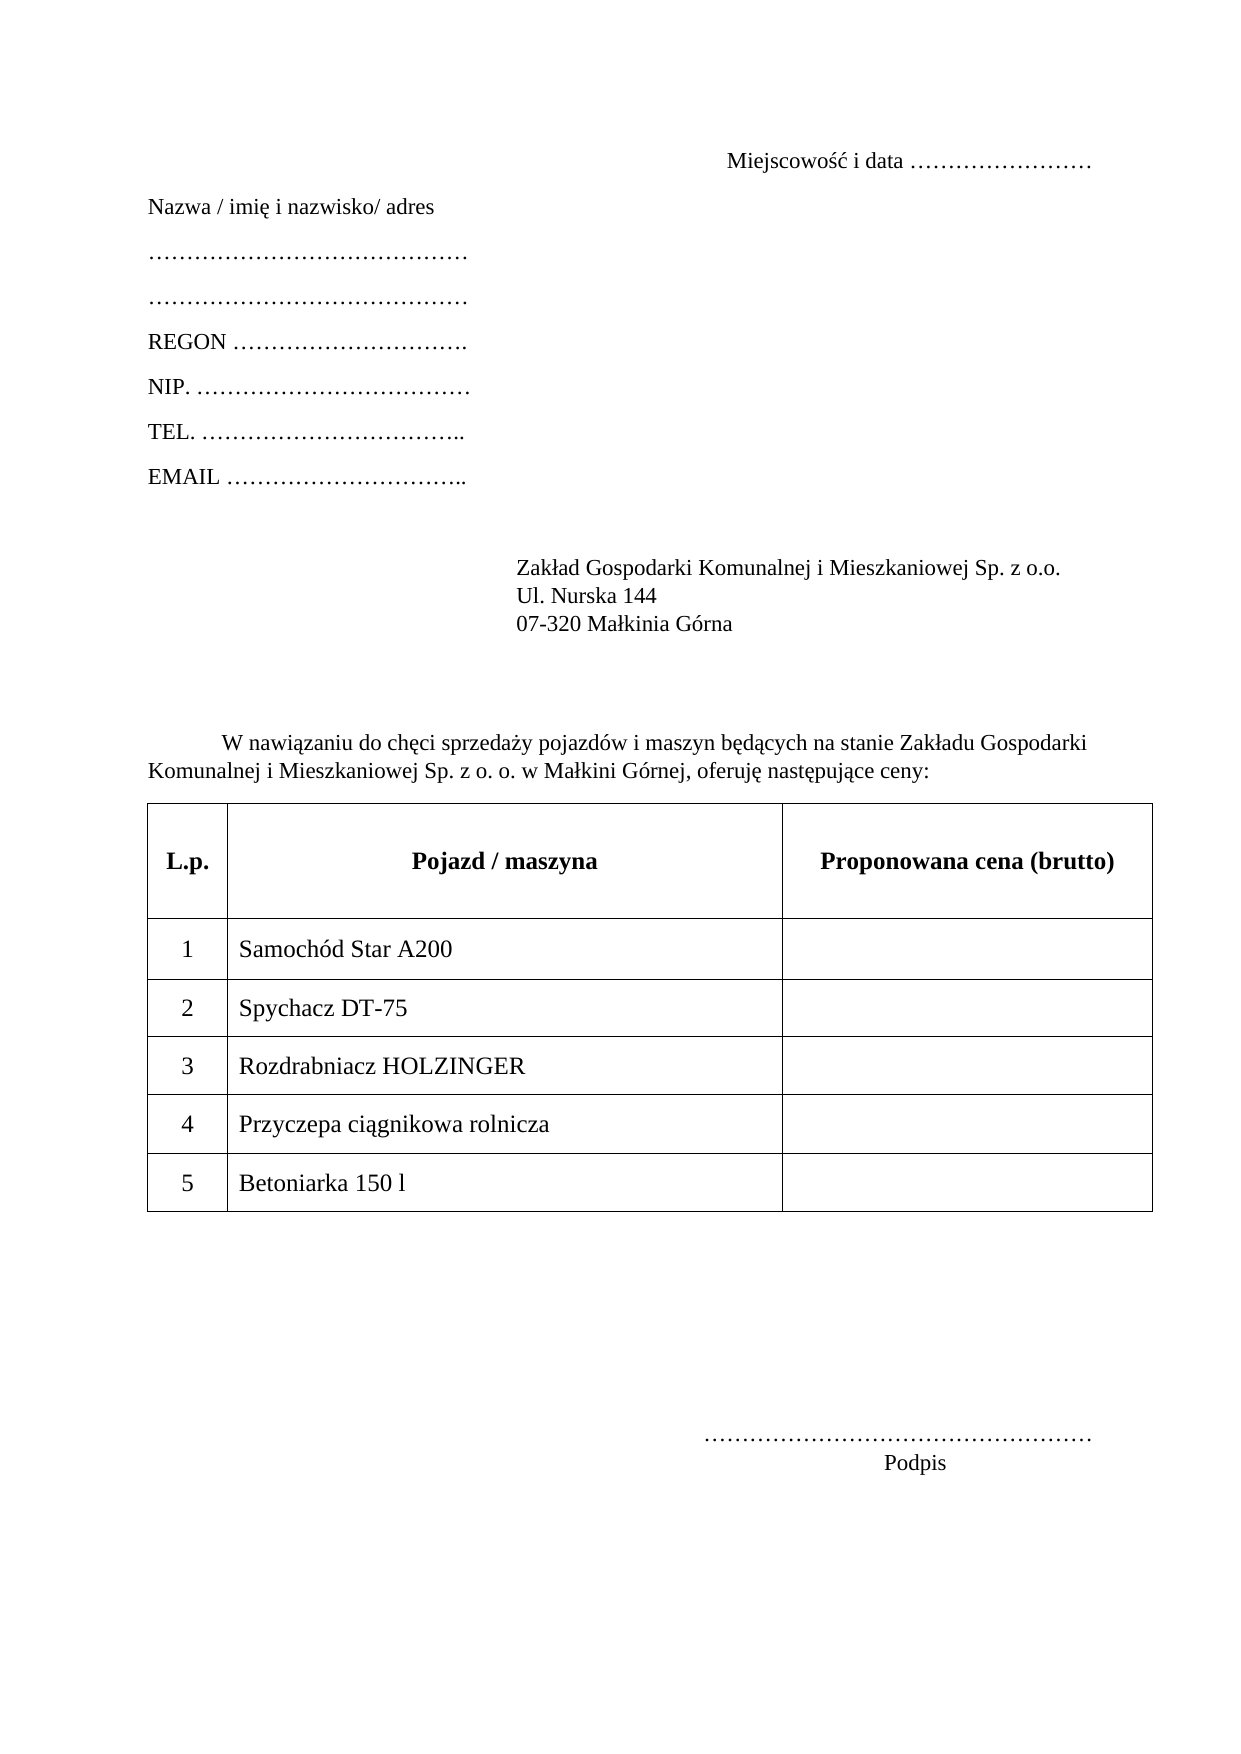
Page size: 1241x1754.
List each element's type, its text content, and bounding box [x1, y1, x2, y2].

table_cell Przyczepa ciągnikowa rolnicza [228, 1095, 782, 1152]
text …………………………………… [148, 238, 1093, 264]
table_cell [783, 980, 1152, 1036]
text TEL. …………………………….. [148, 418, 1093, 444]
table_cell Betoniarka 150 l [228, 1154, 782, 1211]
table_cell 2 [148, 980, 227, 1036]
table_cell Spychacz DT-75 [228, 980, 782, 1036]
text NIP. ……………………………… [148, 373, 1093, 399]
table_cell 5 [148, 1154, 227, 1211]
table_cell Samochód Star A200 [228, 919, 782, 979]
text Podpis [664, 1449, 1093, 1475]
table_cell 3 [148, 1037, 227, 1094]
text REGON …………………………. [148, 328, 1093, 354]
text …………………………………… [148, 283, 1093, 309]
text …………………………………………… [148, 1421, 1093, 1447]
text 07-320 Małkinia Górna [442, 610, 1093, 637]
text W nawiązaniu do chęci sprzedaży pojazdów i maszyn będących na stanie Zakładu Gospodarki Komunalnej i Mieszkaniowej Sp. z o. o. w Małkini Górnej, oferuję następujące ceny: [148, 729, 1093, 784]
text Zakład Gospodarki Komunalnej i Mieszkaniowej Sp. z o.o. [442, 553, 1093, 580]
table_header Pojazd / maszyna [228, 804, 782, 918]
table_cell [783, 1037, 1152, 1094]
table_cell 1 [148, 919, 227, 979]
text Miejscowość i data …………………… [148, 148, 1093, 174]
table_header Proponowana cena (brutto) [783, 804, 1152, 918]
table_header L.p. [148, 804, 227, 918]
table_cell [783, 1154, 1152, 1211]
table_cell [783, 919, 1152, 979]
table_cell 4 [148, 1095, 227, 1152]
text Ul. Nurska 144 [442, 582, 1093, 608]
text EMAIL ………………………….. [148, 463, 1093, 490]
table_cell [783, 1095, 1152, 1152]
text Nazwa / imię i nazwisko/ adres [148, 193, 1093, 219]
table_cell Rozdrabniacz HOLZINGER [228, 1037, 782, 1094]
